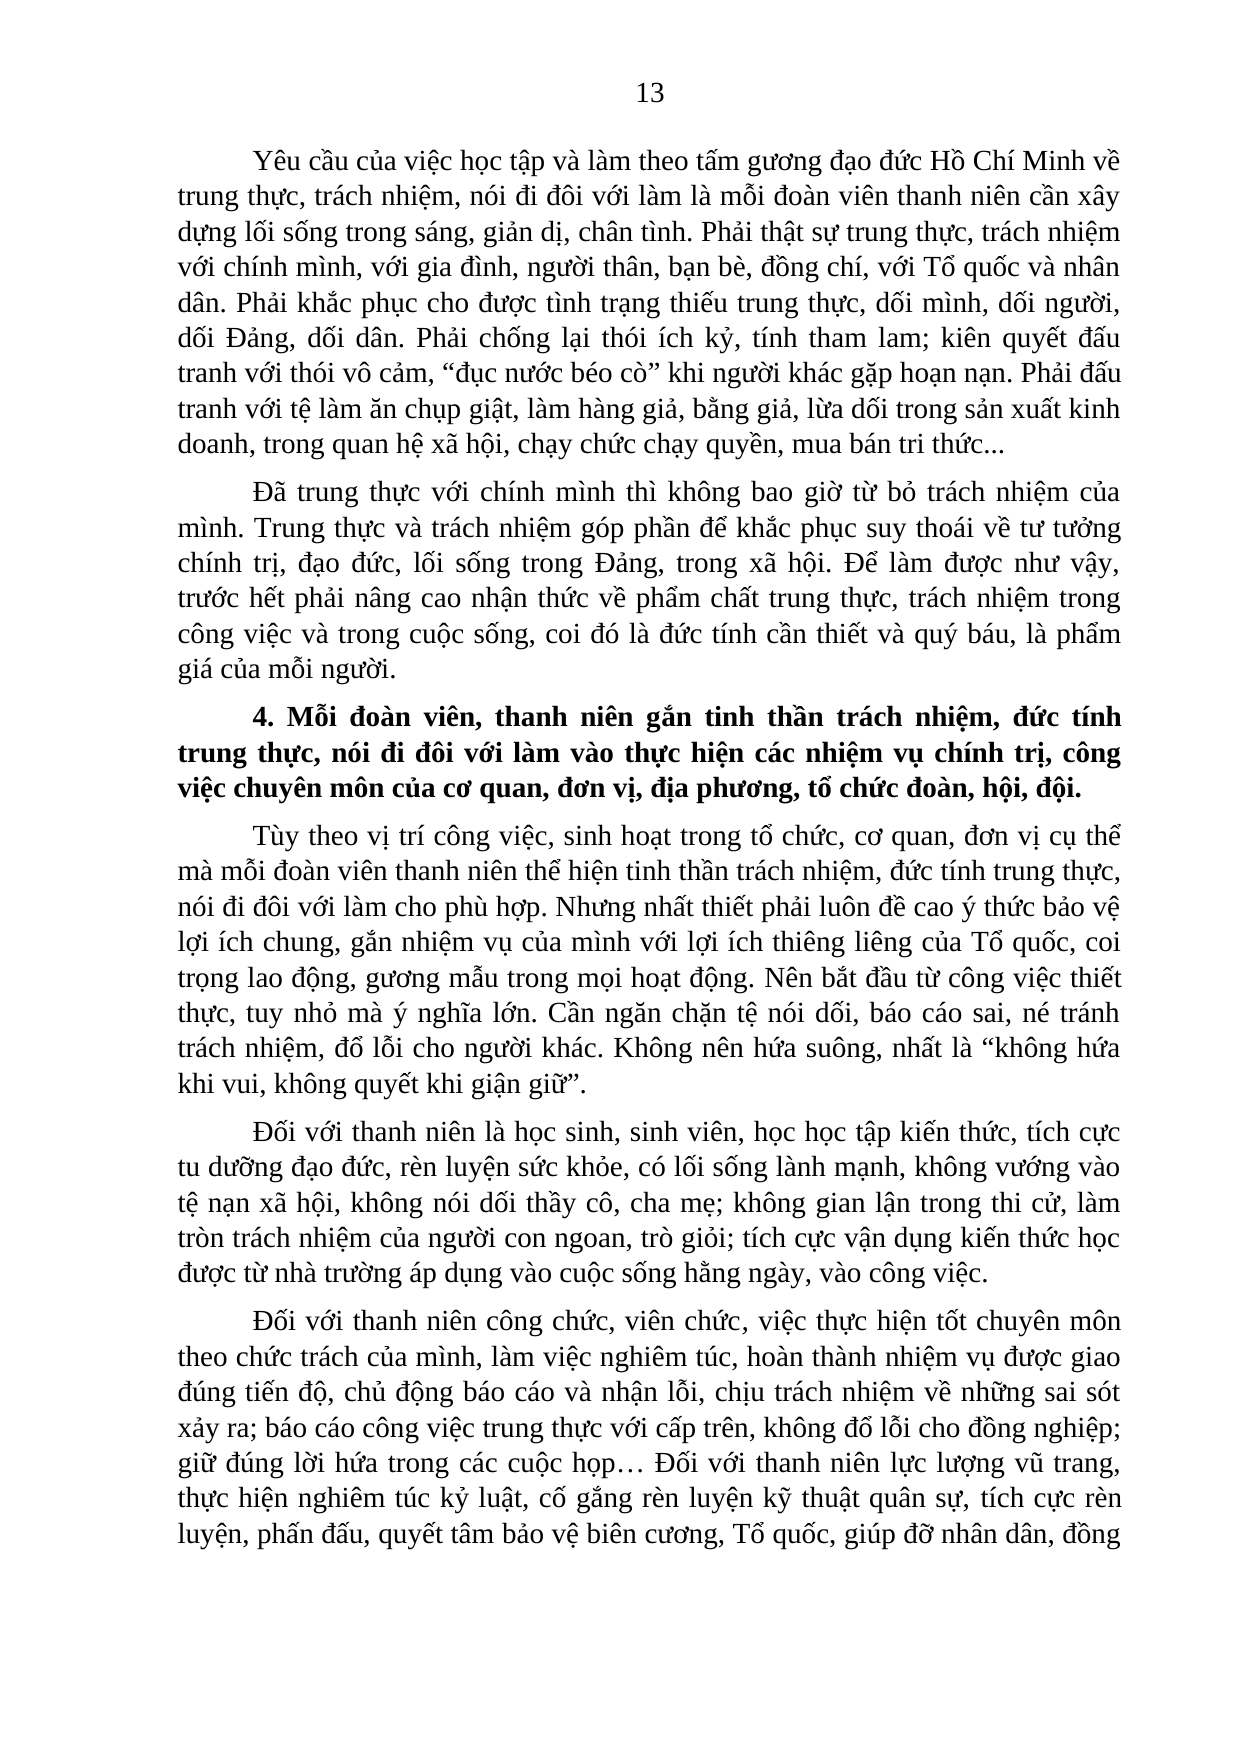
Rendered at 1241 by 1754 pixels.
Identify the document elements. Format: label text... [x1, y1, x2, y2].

title Tùy theo vị trí công việc, sinh hoạt trong tổ chức, cơ quan, đơn vị cụ thể mà mỗi đoàn viên thanh niên thể hiện tinh thần trách nhiệm, đức tính trung thực, nói đi đôi với làm cho phù hợp. Nhưng nhất thiết phải luôn đề cao ý thức bảo vệ lợi ích chung, gắn nhiệm vụ của mình với lợi ích thiêng liêng của Tổ quốc, coi trọng lao động, gương mẫu trong mọi hoạt động. Nên bắt đầu từ công việc thiết thực, tuy nhỏ mà ý nghĩa lớn. Cần ngăn chặn tệ nói dối, báo cáo sai, né tránh trách nhiệm, đổ lỗi cho người khác. Không nên hứa suông, nhất là “không hứa khi vui, không quyết khi giận giữ”. [177, 817, 1122, 1100]
text Đã trung thực với chính mình thì không bao giờ từ bỏ trách nhiệm của mình. Trung thực và trách nhiệm góp phần để khắc phục suy thoái về tư tưởng chính trị, đạo đức, lối sống trong Đảng, trong xã hội. Để làm được như vậy, trước hết phải nâng cao nhận thức về phẩm chất trung thực, trách nhiệm trong công việc và trong cuộc sống, coi đó là đức tính cần thiết và quý báu, là phẩm giá của mỗi người. [177, 473, 1122, 686]
text Yêu cầu của việc học tập và làm theo tấm gương đạo đức Hồ Chí Minh về trung thực, trách nhiệm, nói đi đôi với làm là mỗi đoàn viên thanh niên cần xây dựng lối sống trong sáng, giản dị, chân tình. Phải thật sự trung thực, trách nhiệm với chính mình, với gia đình, người thân, bạn bè, đồng chí, với Tổ quốc và nhân dân. Phải khắc phục cho được tình trạng thiếu trung thực, dối mình, dối người, dối Đảng, dối dân. Phải chống lại thói ích kỷ, tính tham lam; kiên quyết đấu tranh với thói vô cảm, “đục nước béo cò” khi người khác gặp hoạn nạn. Phải đấu tranh với tệ làm ăn chụp giật, làm hàng giả, bằng giả, lừa dối trong sản xuất kinh doanh, trong quan hệ xã hội, chạy chức chạy quyền, mua bán tri thức... [177, 142, 1122, 461]
title 4. Mỗi đoàn viên, thanh niên gắn tinh thần trách nhiệm, đức tính trung thực, nói đi đôi với làm vào thực hiện các nhiệm vụ chính trị, công việc chuyên môn của cơ quan, đơn vị, địa phương, tổ chức đoàn, hội, đội. [177, 698, 1122, 804]
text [177, 1302, 1122, 1550]
text Đối với thanh niên là học sinh, sinh viên, học học tập kiến thức, tích cực tu dưỡng đạo đức, rèn luyện sức khỏe, có lối sống lành mạnh, không vướng vào tệ nạn xã hội, không nói dối thầy cô, cha mẹ; không gian lận trong thi cử, làm tròn trách nhiệm của người con ngoan, trò giỏi; tích cực vận dụng kiến thức học được từ nhà trường áp dụng vào cuộc sống hằng ngày, vào công việc. [177, 1113, 1122, 1290]
